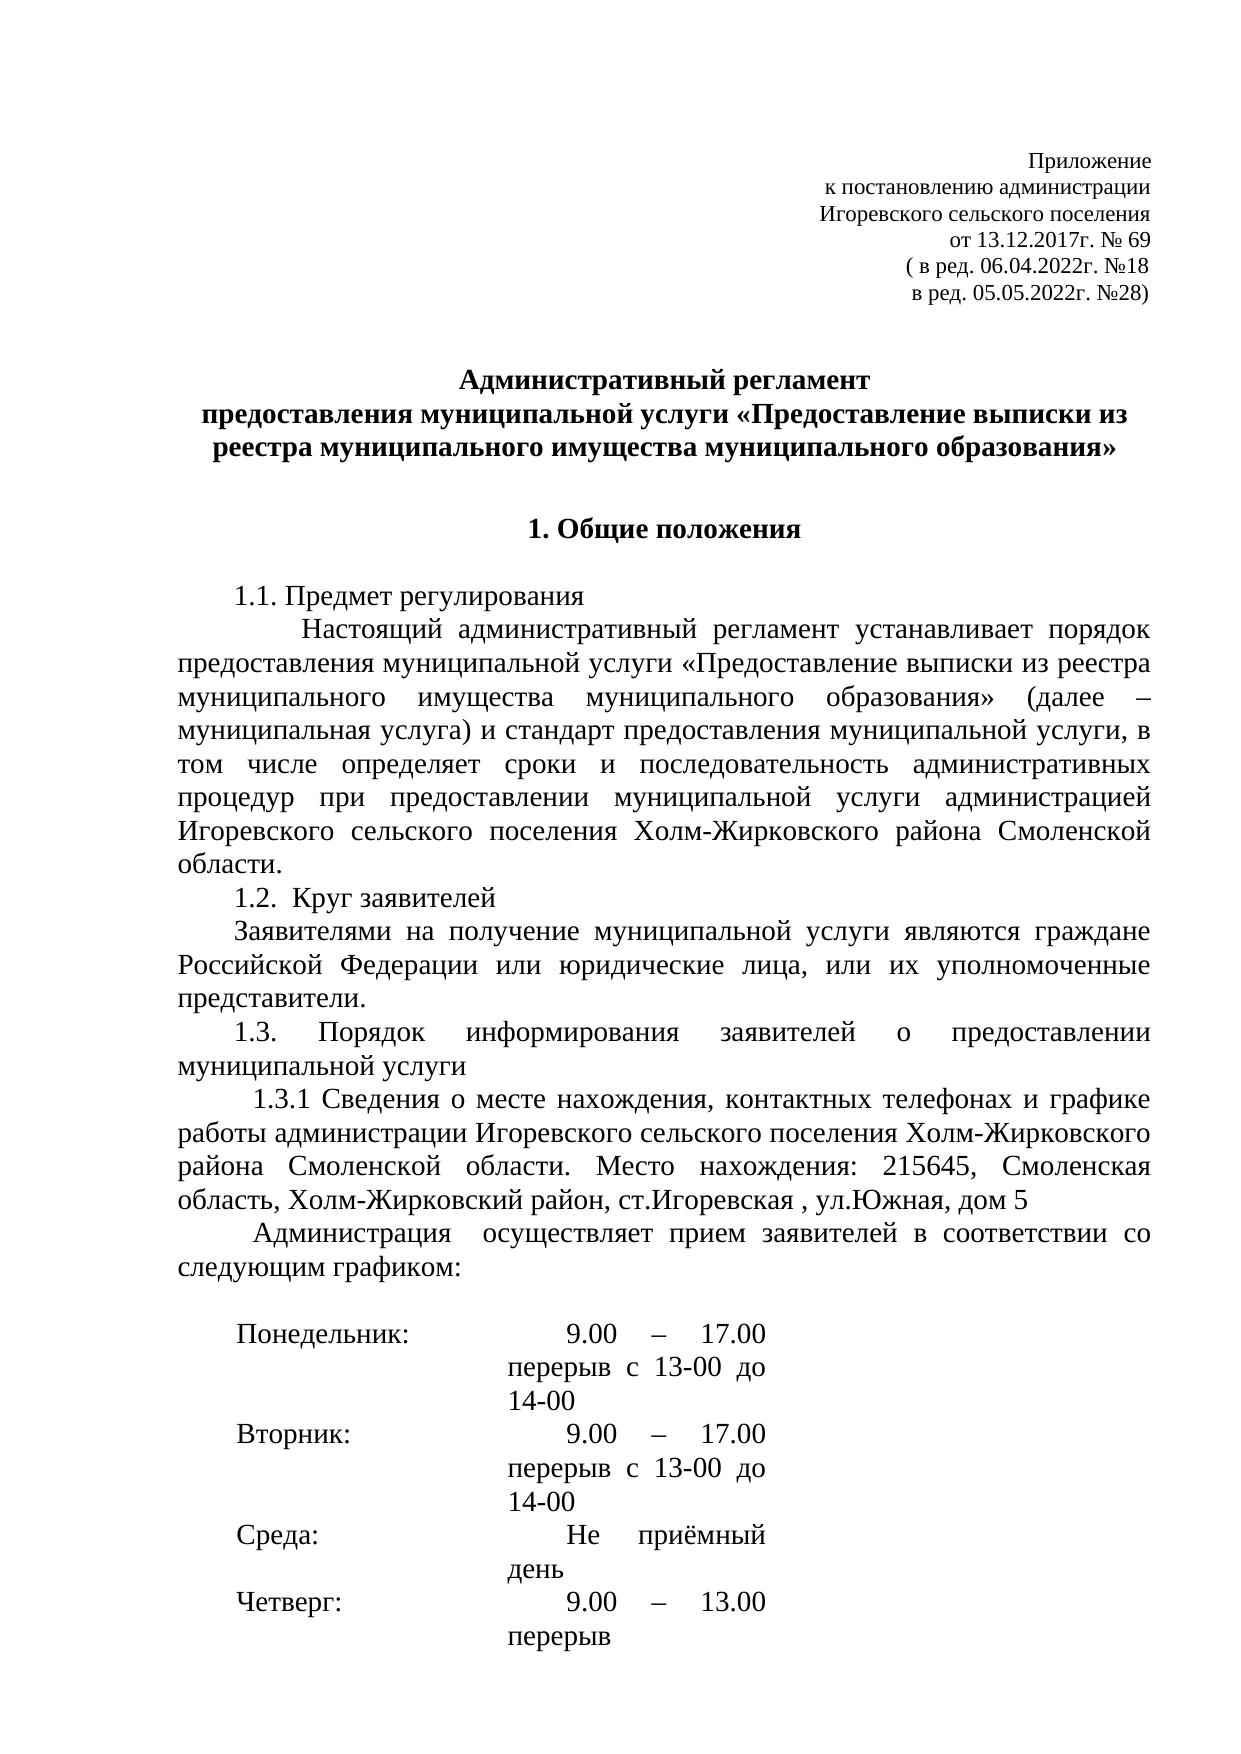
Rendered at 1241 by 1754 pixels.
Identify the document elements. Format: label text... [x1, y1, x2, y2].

text предоставления муниципальной услуги «Предоставление выписки из реестра муниципального имущества муниципального образования» [177, 396, 1152, 463]
table_cell Не приёмный день [496, 1517, 777, 1584]
text от 13.12.2017г. № 69 [177, 226, 1152, 252]
text 1.2. Круг заявителей [177, 880, 1152, 913]
text Административный регламент [177, 362, 1152, 396]
text ( в ред. 06.04.2022г. №18 [177, 252, 1149, 279]
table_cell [496, 1584, 777, 1651]
text 1.1. Предмет регулирования [177, 578, 1152, 612]
text Заявителями на получение муниципальной услуги являются граждане Российской Федерации или юридические лица, или их уполномоченные представители. [177, 913, 1152, 1014]
text 1. Общие положения [177, 511, 1152, 544]
text 1.3. Порядок информирования заявителей о предоставлении муниципальной услуги [177, 1014, 1152, 1081]
table_header 9.00 – 17.00 перерыв с 13-00 до 14-00 [496, 1316, 777, 1417]
text Приложение [177, 147, 1152, 173]
text Игоревского сельского поселения [177, 199, 1152, 226]
text 1.3.1 Сведения о месте нахождения, контактных телефонах и графике работы администрации Игоревского сельского поселения Холм-Жирковского района Смоленской области. Место нахождения: 215645, Смоленская область, Холм-Жирковский район, ст.Игоревская , ул.Южная, дом 5 [177, 1081, 1152, 1215]
table_cell Вторник: [166, 1417, 496, 1517]
text Администрация осуществляет прием заявителей в соответствии со следующим графиком: [177, 1215, 1152, 1282]
text Настоящий административный регламент устанавливает порядок предоставления муниципальной услуги «Предоставление выписки из реестра муниципального имущества муниципального образования» (далее – муниципальная услуга) и стандарт предоставления муниципальной услуги, в том числе определяет сроки и последовательность административных процедур при предоставлении муниципальной услуги администрацией Игоревского сельского поселения Холм-Жирковского района Смоленской области. [177, 612, 1152, 880]
table_cell Среда: [166, 1517, 496, 1584]
table_cell 9.00 – 17.00 перерыв с 13-00 до 14-00 [496, 1417, 777, 1517]
text к постановлению администрации [177, 173, 1152, 199]
text в ред. 05.05.2022г. №28) [177, 279, 1149, 305]
table_cell Четверг: [166, 1584, 496, 1651]
table_header Понедельник: [166, 1316, 496, 1417]
